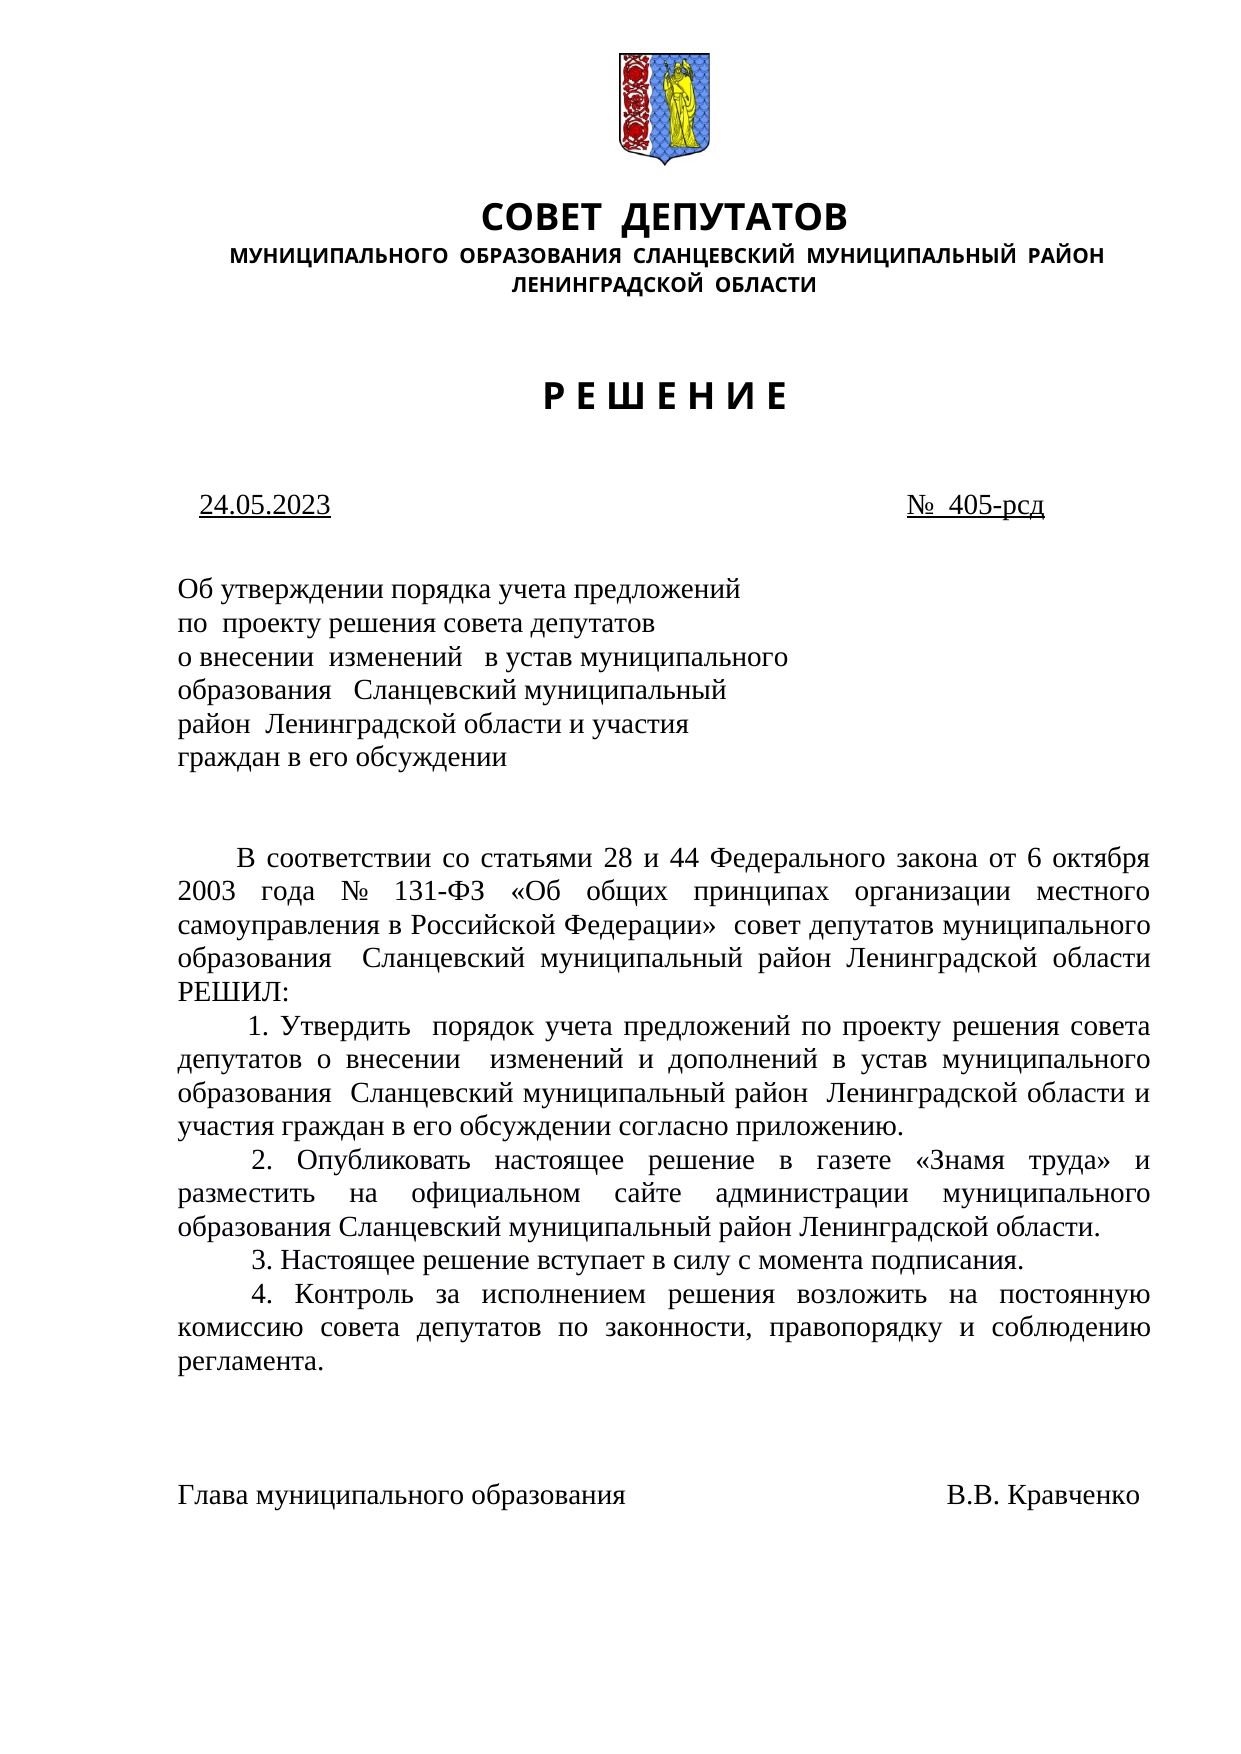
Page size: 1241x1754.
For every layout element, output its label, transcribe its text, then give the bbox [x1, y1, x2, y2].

text СОВЕТ ДЕПУТАТОВ [177, 191, 1152, 242]
text граждан в его обсуждении [177, 739, 1152, 773]
text 3. Настоящее решение вступает в силу с момента подписания. [177, 1242, 1152, 1276]
text 1. Утвердить порядок учета предложений по проекту решения совета депутатов о внесении изменений и дополнений в устав муниципального образования Сланцевский муниципальный район Ленинградской области и участия граждан в его обсуждении согласно приложению. [177, 1008, 1152, 1142]
text В соответствии со статьями 28 и 44 Федерального закона от 6 октября 2003 года № 131-ФЗ «Об общих принципах организации местного самоуправления в Российской Федерации» совет депутатов муниципального образования Сланцевский муниципальный район Ленинградской области РЕШИЛ: [177, 840, 1152, 1008]
text МУНИЦИПАЛЬНОГО ОБРАЗОВАНИЯ СЛАНЦЕВСКИЙ МУНИЦИПАЛЬНЫЙ РАЙОН [177, 242, 1152, 270]
text Об утверждении порядка учета предложений [177, 572, 1152, 605]
text район Ленинградской области и участия [177, 706, 1152, 739]
picture [619, 53, 710, 166]
text 2. Опубликовать настоящее решение в газете «Знамя труда» и разместить на официальном сайте администрации муниципального образования Сланцевский муниципальный район Ленинградской области. [177, 1142, 1152, 1242]
text по проекту решения совета депутатов [177, 605, 1152, 639]
text образования Сланцевский муниципальный [177, 672, 1152, 706]
text ЛЕНИНГРАДСКОЙ ОБЛАСТИ [177, 270, 1152, 298]
text 24.05.2023 № 405-рсд [177, 487, 1152, 521]
text о внесении изменений в устав муниципального [177, 639, 1152, 672]
text 4. Контроль за исполнением решения возложить на постоянную комиссию совета депутатов по законности, правопорядку и соблюдению регламента. [177, 1276, 1152, 1377]
text Р Е Ш Е Н И Е [177, 369, 1152, 420]
text Глава муниципального образования В.В. Кравченко [177, 1477, 1152, 1511]
